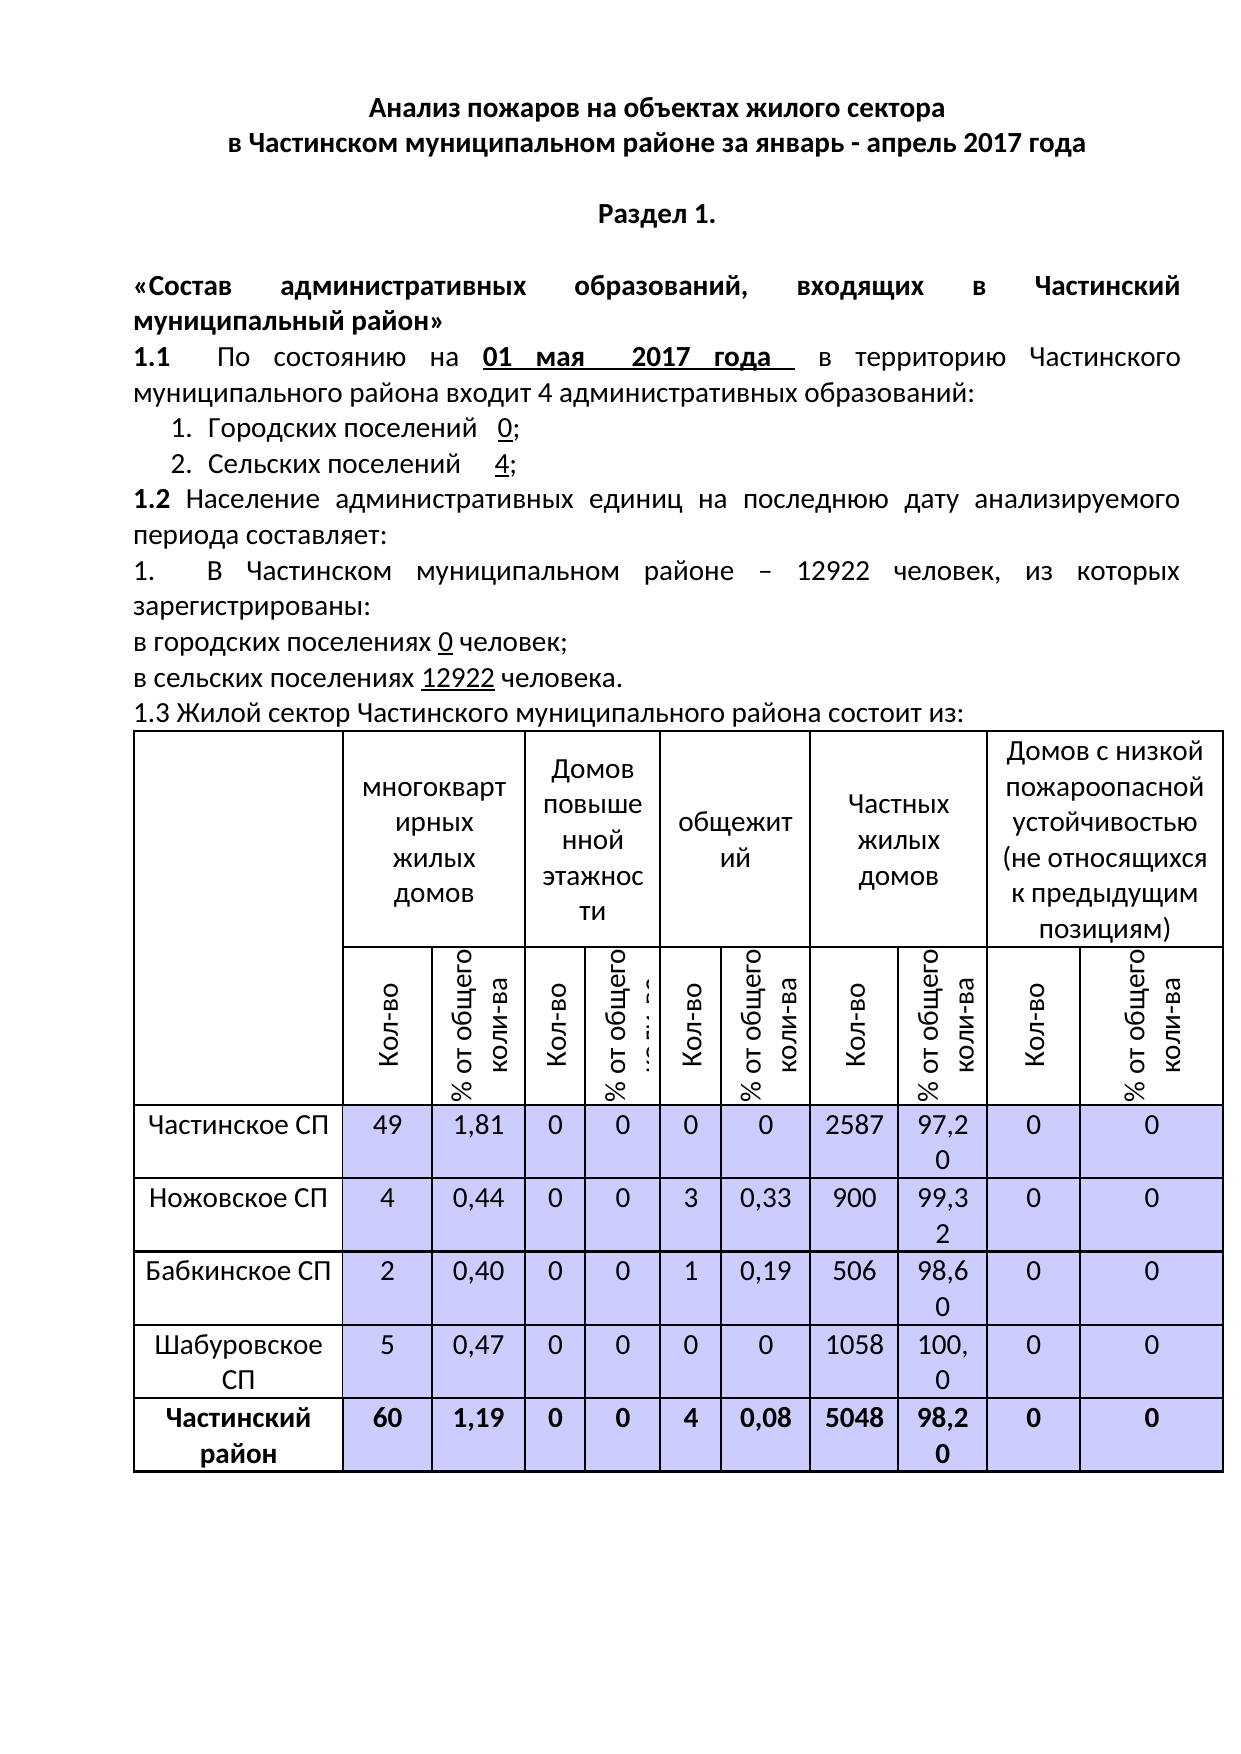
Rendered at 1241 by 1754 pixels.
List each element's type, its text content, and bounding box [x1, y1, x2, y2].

table_cell 0 [586, 1253, 659, 1324]
table_cell 0,19 [722, 1253, 809, 1324]
table_cell 506 [811, 1253, 897, 1324]
text Анализ пожаров на объектах жилого сектора [133, 89, 1181, 124]
table_cell 0 [1081, 1179, 1222, 1250]
table_cell 2 [343, 1253, 431, 1324]
table_header Домов с низкой пожароопасной устойчивостью (не относящихся к предыдущим позициям) [988, 732, 1222, 946]
table_header многоквартирных жилых домов [344, 732, 524, 946]
table_cell Шабуровское СП [135, 1326, 342, 1397]
table_cell 0 [722, 1326, 809, 1397]
table_header Домов повышенной этажности [526, 732, 659, 946]
table_header Частных жилых домов [811, 732, 986, 946]
table_cell 2587 [811, 1106, 897, 1177]
table_cell 0 [988, 1106, 1079, 1177]
table_cell 0 [586, 1179, 659, 1250]
table_cell 0 [1081, 1253, 1222, 1324]
table_cell 4 [343, 1179, 431, 1250]
table_cell 60 [344, 1399, 431, 1470]
table_cell 0 [661, 1106, 720, 1177]
table_cell 0,44 [433, 1179, 524, 1250]
table_header общежитий [661, 732, 809, 946]
table_cell % от общего коли-ва [586, 948, 659, 1104]
table_cell 0 [722, 1106, 809, 1177]
table_cell 1,19 [433, 1399, 524, 1470]
table_cell Кол-во [344, 948, 431, 1104]
table_cell 99,32 [899, 1179, 986, 1250]
table_cell 1,81 [433, 1106, 524, 1177]
table_cell % от общего коли-ва [433, 948, 524, 1104]
text 1.2 Население административных единиц на последнюю дату анализируемого периода составляет: [133, 481, 1181, 552]
table_cell % от общего коли-ва [899, 948, 986, 1104]
table_cell Кол-во [988, 948, 1079, 1104]
table_cell 0 [1081, 1326, 1222, 1397]
table_cell 0 [586, 1326, 659, 1397]
table_cell Кол-во [811, 948, 897, 1104]
table_cell 900 [811, 1179, 897, 1250]
table_cell 5048 [811, 1399, 897, 1470]
table_cell 0 [988, 1179, 1079, 1250]
text в сельских поселениях 12922 человека. [133, 659, 1181, 694]
table_cell 0 [988, 1399, 1079, 1470]
table_cell Ножовское СП [135, 1179, 342, 1250]
table_cell % от общего коли-ва [722, 948, 809, 1104]
table_cell 0 [1081, 1399, 1222, 1470]
table_cell 98,60 [899, 1253, 986, 1324]
table_cell 0 [526, 1253, 584, 1324]
list Городских поселений 0; [170, 409, 1181, 445]
table_cell 0,47 [433, 1326, 524, 1397]
table_cell 0,08 [722, 1399, 809, 1470]
table_cell 0 [586, 1106, 659, 1177]
text в городских поселениях 0 человек; [133, 623, 1181, 659]
table_cell 0 [661, 1326, 720, 1397]
table_cell 0 [988, 1326, 1079, 1397]
table_cell 97,20 [899, 1106, 986, 1177]
table_cell 0 [1081, 1106, 1222, 1177]
text в Частинском муниципальном районе за январь - апрель 2017 года [133, 124, 1181, 160]
table_cell Частинское СП [135, 1106, 342, 1177]
table_cell 1 [661, 1253, 720, 1324]
table_cell Частинский район [135, 1399, 342, 1470]
table_header [135, 732, 342, 1104]
text Раздел 1. [133, 196, 1181, 231]
table_cell 0 [526, 1399, 584, 1470]
table_cell 0 [526, 1326, 584, 1397]
text 1.1 По состоянию на 01 мая 2017 года в территорию Частинского муниципального района входит 4 административных образований: [133, 338, 1181, 409]
table_cell 49 [343, 1106, 431, 1177]
list Сельских поселений 4; [170, 445, 1181, 481]
text 1.3 Жилой сектор Частинского муниципального района состоит из: [133, 694, 1181, 730]
table_cell Кол-во [526, 948, 584, 1104]
table_cell 5 [343, 1326, 431, 1397]
table_cell 0 [988, 1253, 1079, 1324]
table_cell Бабкинское СП [135, 1253, 342, 1324]
table_cell 1058 [811, 1326, 897, 1397]
table_cell 0,33 [722, 1179, 809, 1250]
list В Частинском муниципальном районе – 12922 человек, из которых зарегистрированы: [133, 552, 1181, 623]
table_cell 0,40 [433, 1253, 524, 1324]
table_cell 4 [661, 1399, 720, 1470]
table_cell 0 [526, 1106, 584, 1177]
table_cell Кол-во [661, 948, 720, 1104]
table_cell 3 [661, 1179, 720, 1250]
text «Состав административных образований, входящих в Частинский муниципальный район» [133, 267, 1181, 338]
table_cell 0 [586, 1399, 659, 1470]
table_cell 98,20 [899, 1399, 986, 1470]
table_cell % от общего коли-ва [1081, 948, 1222, 1104]
table_cell 100,0 [899, 1326, 986, 1397]
table_cell 0 [526, 1179, 584, 1250]
